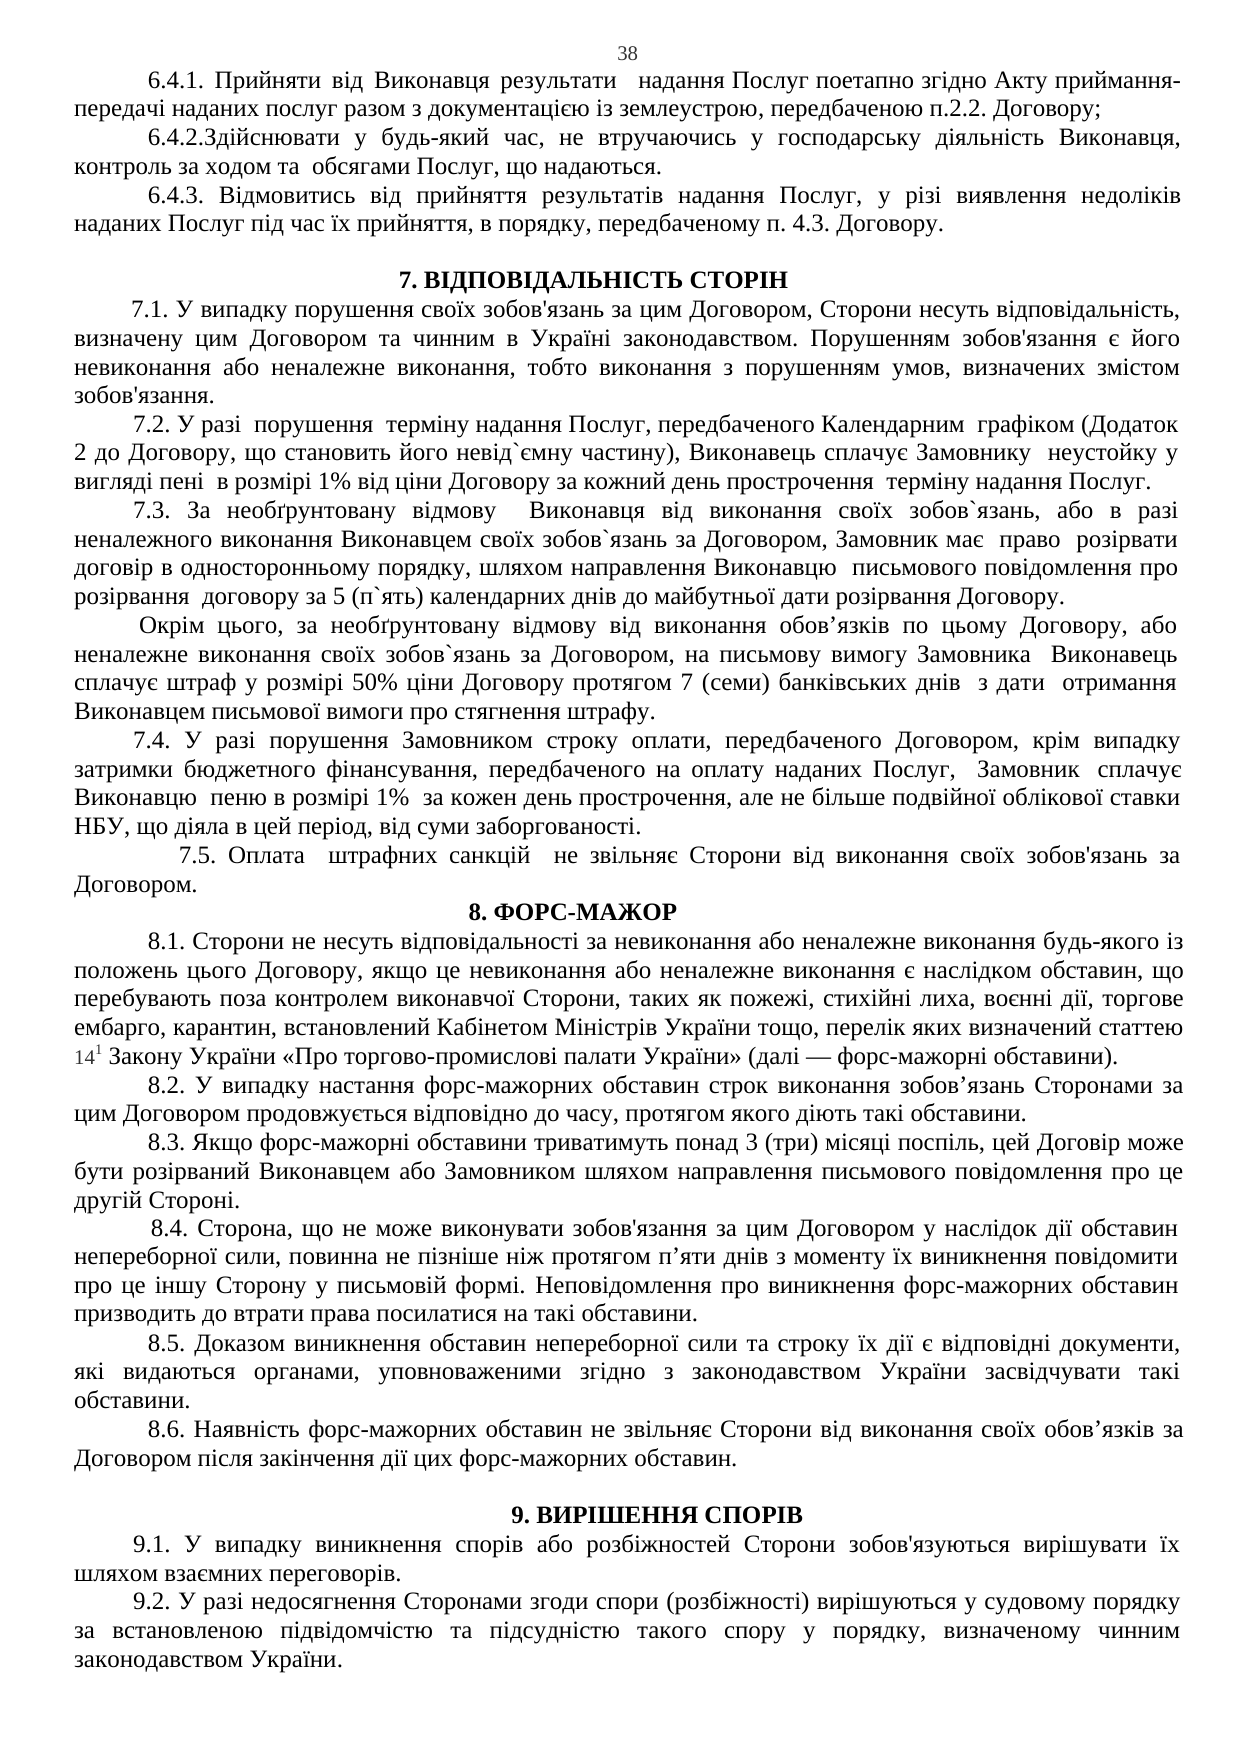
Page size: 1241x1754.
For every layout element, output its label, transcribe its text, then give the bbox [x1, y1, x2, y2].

text 7.5. Оплата штрафних санкцій не звільняє Сторони від виконання своїх зобов'язань за Договором. [74, 840, 1181, 897]
text 9.2. У разі недосягнення Сторонами згоди спори (розбіжності) вирішуються у судовому порядку за встановленою підвідомчістю та підсудністю такого спору у порядку, визначеному чинним законодавством України. [74, 1586, 1181, 1673]
text 7.2. У разі порушення терміну надання Послуг, передбаченого Календарним графіком (Додаток 2 до Договору, що становить його невід`ємну частину), Виконавець сплачує Замовнику неустойку у вигляді пені в розмірі 1% від ціни Договору за кожний день прострочення терміну надання Послуг. [74, 409, 1179, 495]
text 9.1. У випадку виникнення спорів або розбіжностей Сторони зобов'язуються вирішувати їх шляхом взаємних переговорів. [74, 1529, 1181, 1586]
text 7. ВІДПОВІДАЛЬНІСТЬ СТОРІН [399, 266, 1179, 294]
text 9. ВИРІШЕННЯ СПОРІВ [133, 1500, 1181, 1529]
text 6.4.2.Здійснювати у будь-який час, не втручаючись у господарську діяльність Виконавця, контроль за ходом та обсягами Послуг, що надаються. [74, 122, 1181, 180]
text 8. ФОРС-МАЖОР [74, 897, 1179, 926]
text 6.4.3. Відмовитись від прийняття результатів надання Послуг, у різі виявлення недоліків наданих Послуг під час їх прийняття, в порядку, передбаченому п. 4.3. Договору. [74, 180, 1181, 237]
text 7.4. У разі порушення Замовником строку оплати, передбаченого Договором, крім випадку затримки бюджетного фінансування, передбаченого на оплату наданих Послуг, Замовник сплачує Виконавцю пеню в розмірі 1% за кожен день прострочення, але не більше подвійної облікової ставки НБУ, що діяла в цей період, від суми заборгованості. [74, 725, 1181, 840]
text 8.4. Сторона, що не може виконувати зобов'язання за цим Договором у наслідок дії обставин непереборної сили, повинна не пізніше ніж протягом п’яти днів з моменту їх виникнення повідомити про це іншу Сторону у письмовій формі. Неповідомлення про виникнення форс-мажорних обставин призводить до втрати права посилатися на такі обставини. [74, 1213, 1179, 1328]
text 7.3. За необґрунтовану відмову Виконавця від виконання своїх зобов`язань, або в разі неналежного виконання Виконавцем своїх зобов`язань за Договором, Замовник має право розірвати договір в односторонньому порядку, шляхом направлення Виконавцю письмового повідомлення про розірвання договору за 5 (п`ять) календарних днів до майбутньої дати розірвання Договору. [74, 495, 1179, 610]
text 8.6. Наявність форс-мажорних обставин не звільняє Сторони від виконання своїх обов’язків за Договором після закінчення дії цих форс-мажорних обставин. [74, 1414, 1185, 1471]
text 8.2. У випадку настання форс-мажорних обставин строк виконання зобов’язань Сторонами за цим Договором продовжується відповідно до часу, протягом якого діють такі обставини. [74, 1070, 1185, 1127]
text 8.5. Доказом виникнення обставин непереборної сили та строку їх дії є відповідні документи, які видаються органами, уповноваженими згідно з законодавством України засвідчувати такі обставини. [74, 1328, 1181, 1414]
text 7.1. У випадку порушення своїх зобов'язань за цим Договором, Сторони несуть відповідальність, визначену цим Договором та чинним в Україні законодавством. Порушенням зобов'язання є його невиконання або неналежне виконання, тобто виконання з порушенням умов, визначених змістом зобов'язання. [74, 294, 1181, 409]
text 8.3. Якщо форс-мажорні обставини триватимуть понад 3 (три) місяці поспіль, цей Договір може бути розірваний Виконавцем або Замовником шляхом направлення письмового повідомлення про це другій Стороні. [74, 1127, 1185, 1213]
text 6.4.1. Прийняти від Виконавця результати надання Послуг поетапно згідно Акту приймання-передачі наданих послуг разом з документацією із землеустрою, передбаченою п.2.2. Договору; [74, 65, 1181, 122]
text Окрім цього, за необґрунтовану відмову від виконання обов’язків по цьому Договору, або неналежне виконання своїх зобов`язань за Договором, на письмову вимогу Замовника Виконавець сплачує штраф у розмірі 50% ціни Договору протягом 7 (семи) банківських днів з дати отримання Виконавцем письмової вимоги про стягнення штрафу. [74, 610, 1179, 725]
text 8.1. Сторони не несуть відповідальності за невиконання або неналежне виконання будь-якого із положень цього Договору, якщо це невиконання або неналежне виконання є наслідком обставин, що перебувають поза контролем виконавчої Сторони, таких як пожежі, стихійні лиха, воєнні дії, торгове ембарго, карантин, встановлений Кабінетом Міністрів України тощо, перелік яких визначений статтею 141 Закону України «Про торгово-промислові палати України» (далі — форс-мажорні обставини). [74, 926, 1185, 1070]
